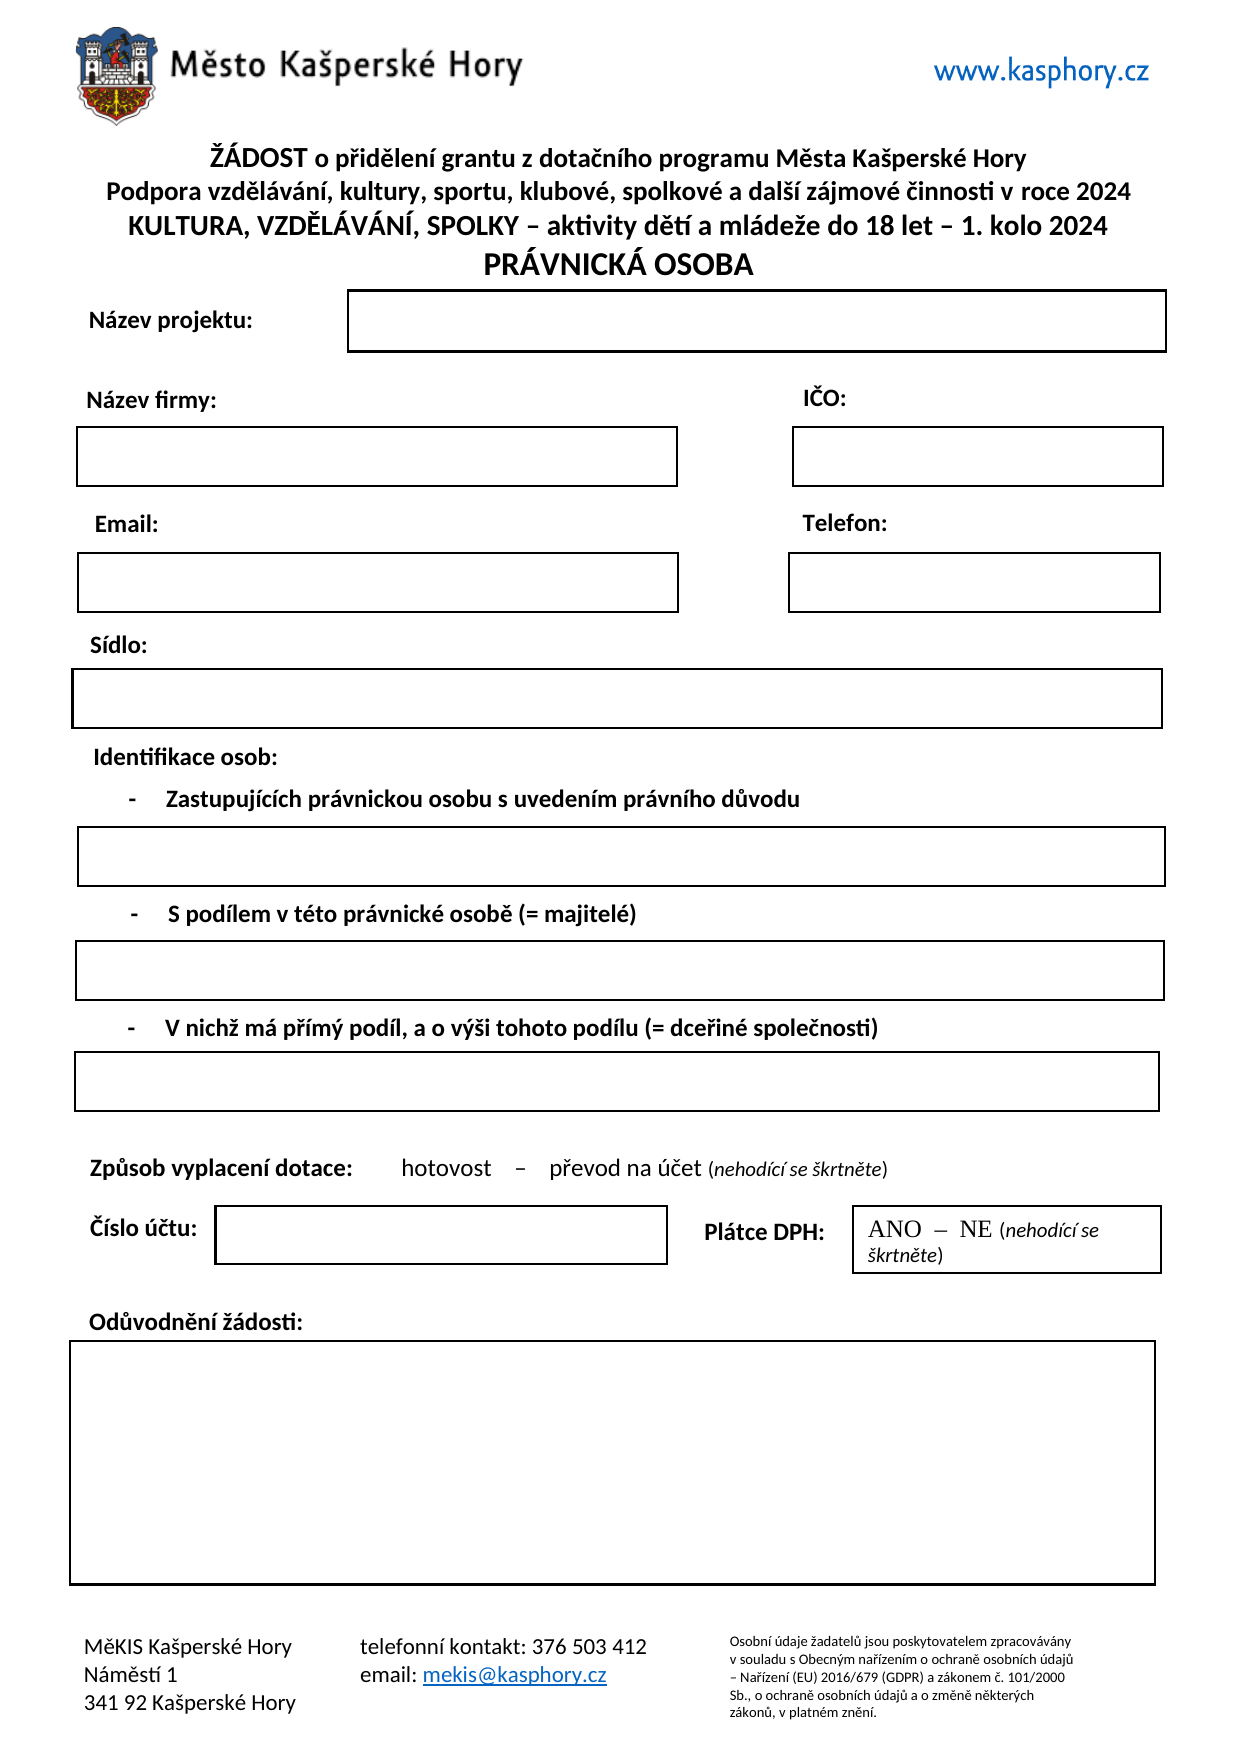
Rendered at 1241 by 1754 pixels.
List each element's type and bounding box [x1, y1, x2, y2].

picture [75, 27, 159, 127]
picture [168, 46, 527, 91]
picture [922, 51, 1166, 92]
